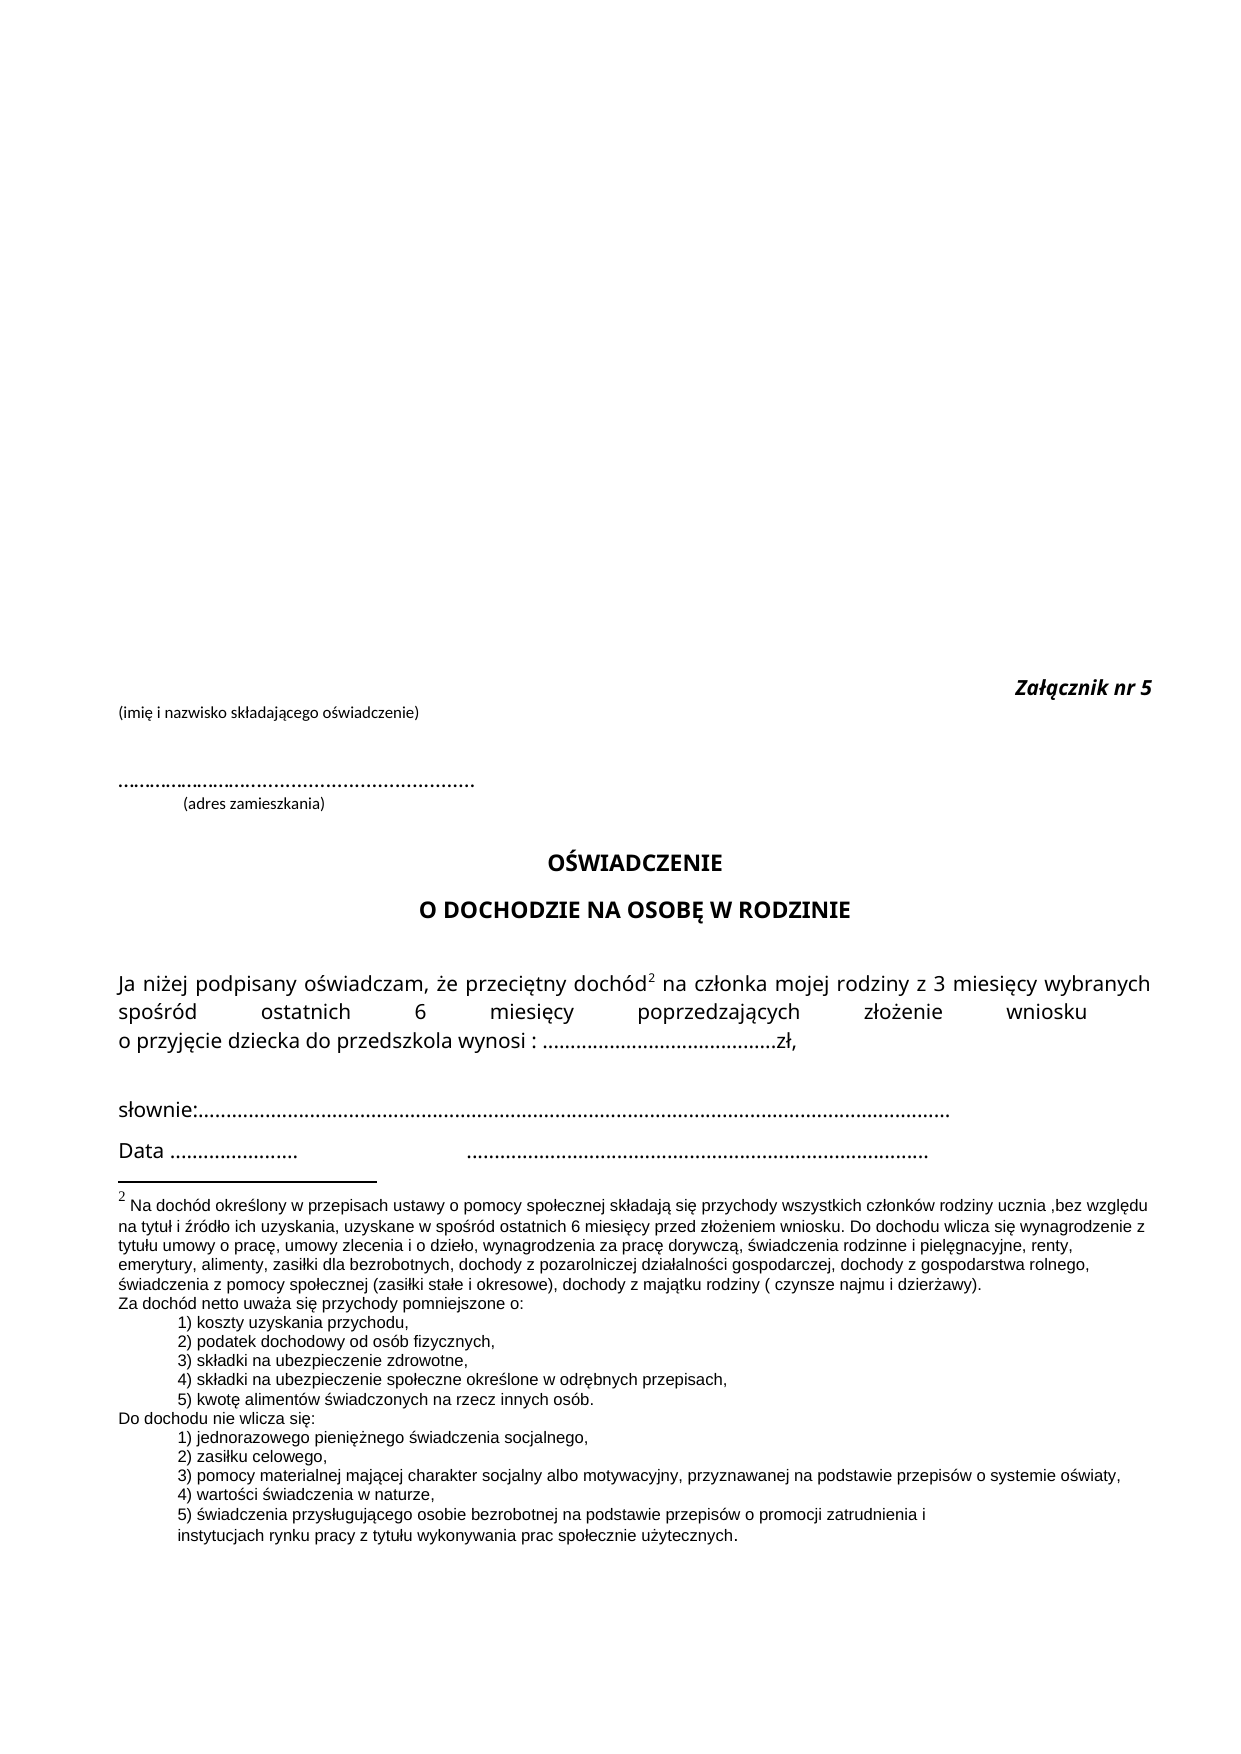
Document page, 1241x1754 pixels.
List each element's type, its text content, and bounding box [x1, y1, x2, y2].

text Ja niżej podpisany oświadczam, że przeciętny dochód na członka mojej rodziny z 3 miesięcy wybranych spośród ostatnich 6 miesięcy poprzedzających złożenie wniosku o przyjęcie dziecka do przedszkola wynosi : ..........................................zł, [118, 969, 1152, 1054]
text O DOCHODZIE NA OSOBĘ W RODZINIE [118, 894, 1152, 925]
text Załącznik nr 5 [118, 673, 1152, 702]
text (adres zamieszkania) [118, 793, 1152, 829]
text (imię i nazwisko składającego oświadczenie) [118, 702, 1152, 737]
text Data ....................... ................................................................................... [118, 1136, 1152, 1165]
text ……………………........................................ [118, 765, 1152, 793]
text OŚWIADCZENIE [118, 847, 1152, 878]
text słownie:....................................................................................................................................... [118, 1095, 1152, 1124]
